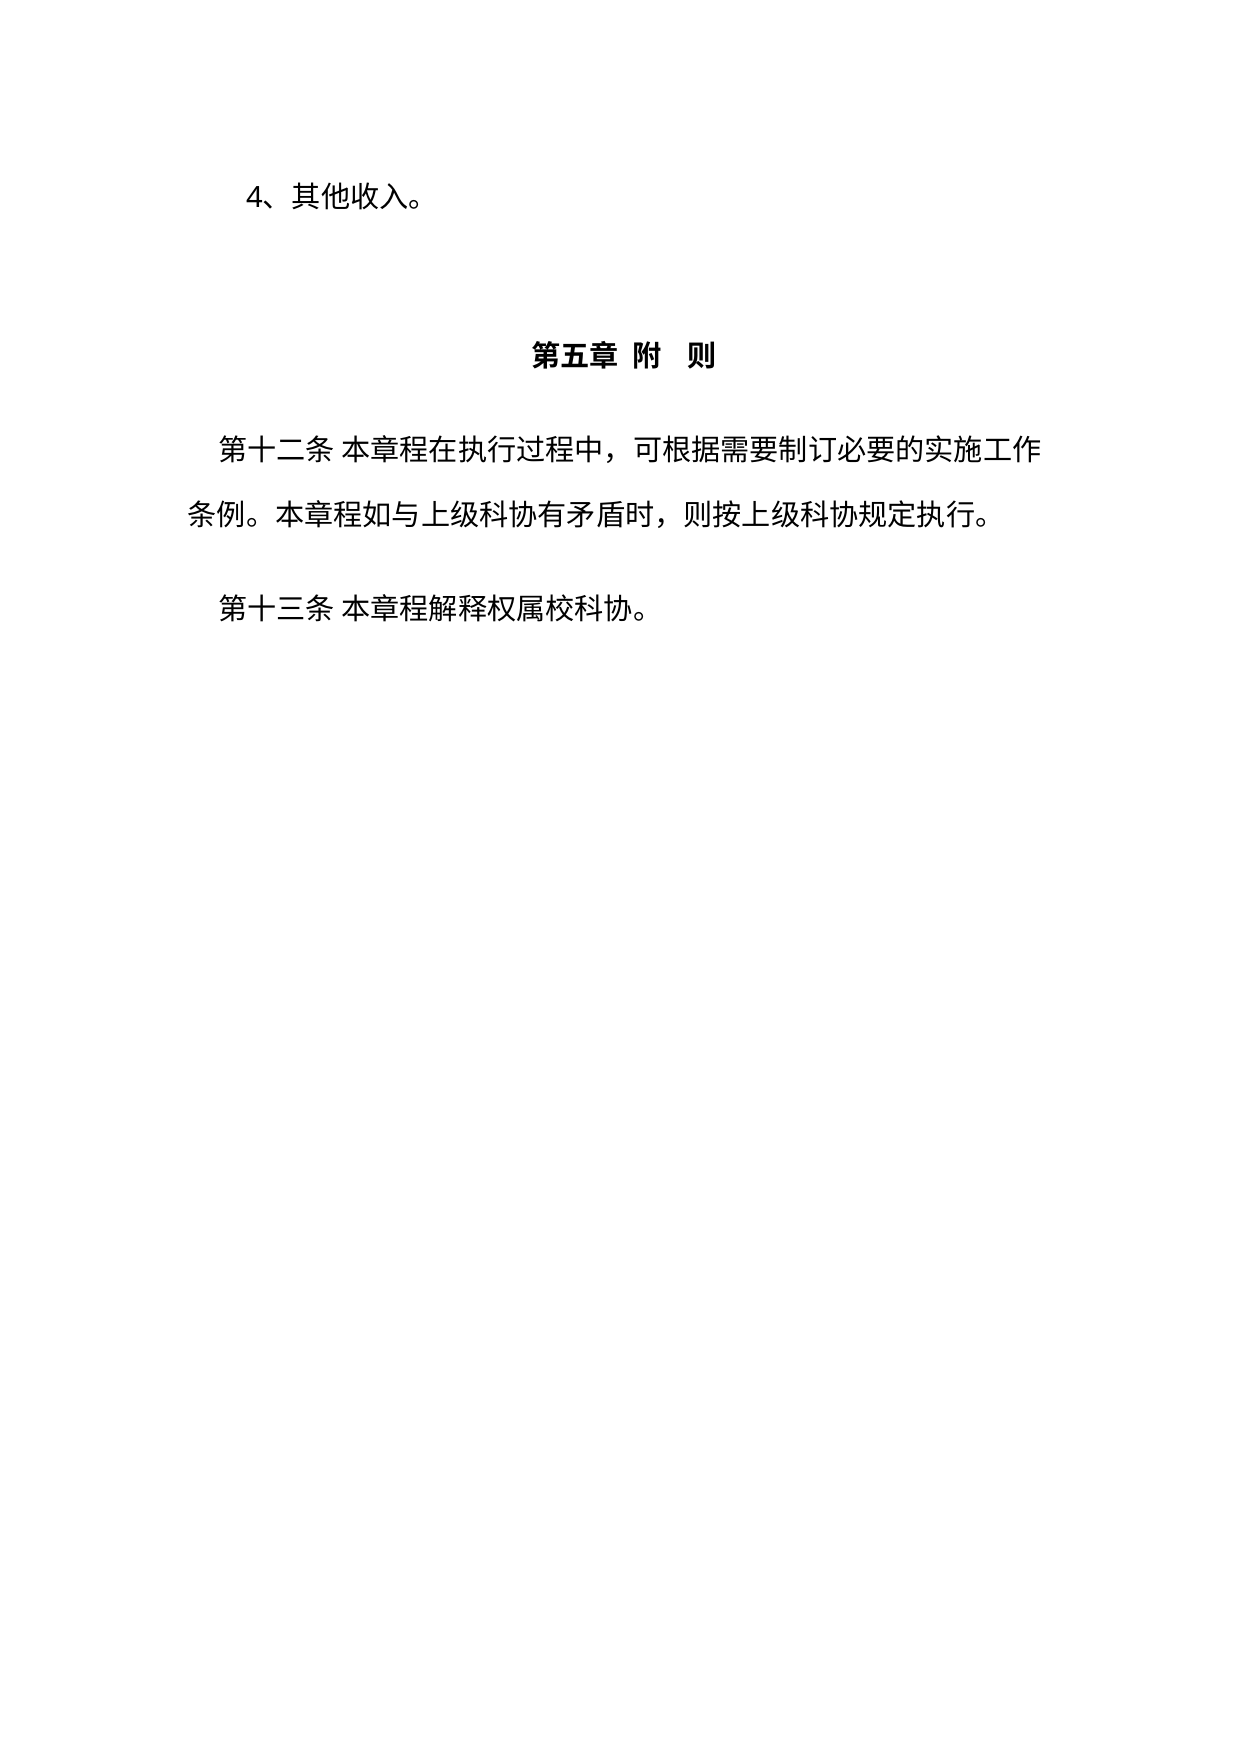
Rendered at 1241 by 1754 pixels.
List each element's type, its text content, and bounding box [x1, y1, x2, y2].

text 第十三条 本章程解释权属校科协。 [187, 574, 1053, 639]
text 第十二条 本章程在执行过程中，可根据需要制订必要的实施工作条例。本章程如与上级科协有矛盾时，则按上级科协规定执行。 [187, 415, 1053, 545]
text 第五章 附 则 [187, 321, 1053, 386]
text 4、其他收入。 [187, 162, 1053, 227]
